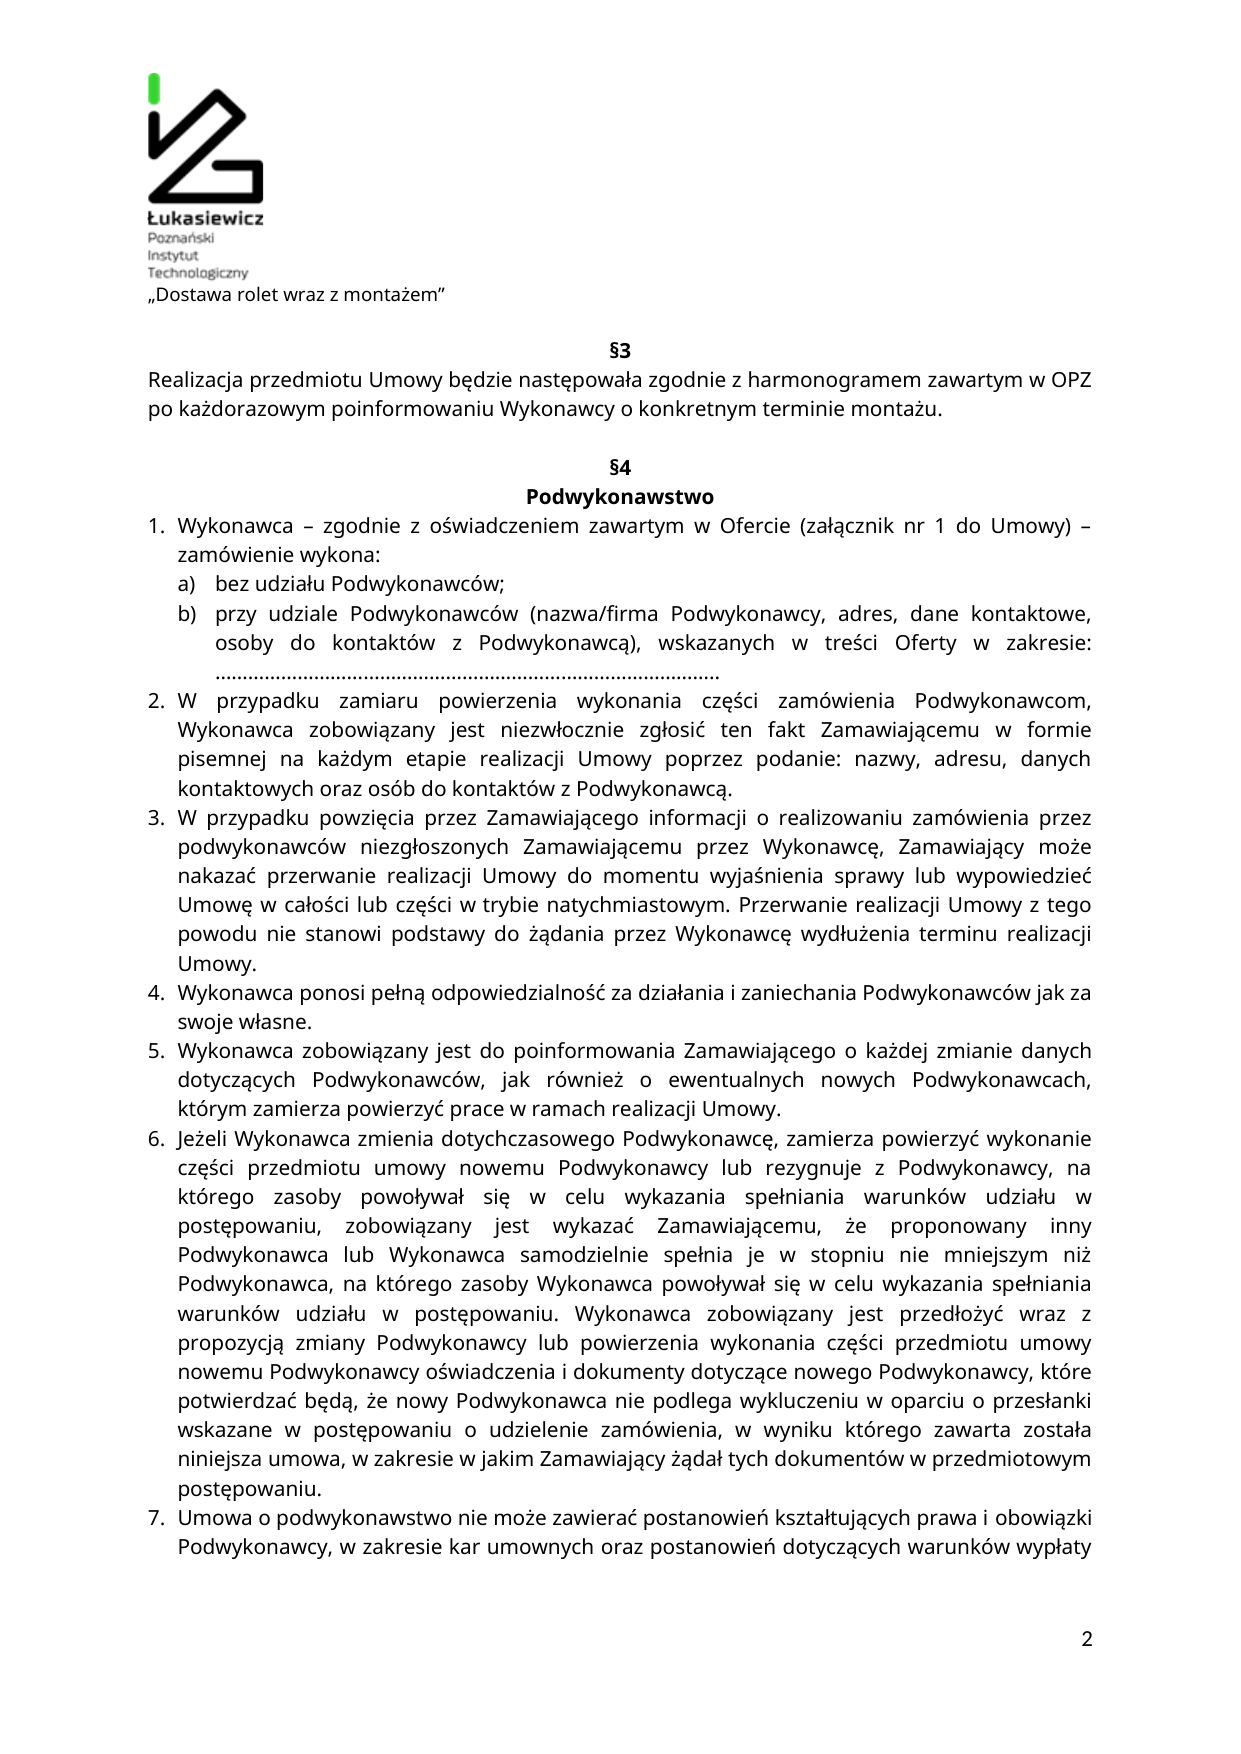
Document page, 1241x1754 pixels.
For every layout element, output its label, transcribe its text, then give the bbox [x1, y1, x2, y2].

list Wykonawca ponosi pełną odpowiedzialność za działania i zaniechania Podwykonawców jak za swoje własne. [148, 977, 1093, 1035]
text §3 [148, 335, 1093, 364]
list Wykonawca – zgodnie z oświadczeniem zawartym w Ofercie (załącznik nr 1 do Umowy) – zamówienie wykona: [148, 510, 1093, 568]
text Podwykonawstwo [148, 481, 1093, 510]
list W przypadku powzięcia przez Zamawiającego informacji o realizowaniu zamówienia przez podwykonawców niezgłoszonych Zamawiającemu przez Wykonawcę, Zamawiający może nakazać przerwanie realizacji Umowy do momentu wyjaśnienia sprawy lub wypowiedzieć Umowę w całości lub części w trybie natychmiastowym. Przerwanie realizacji Umowy z tego powodu nie stanowi podstawy do żądania przez Wykonawcę wydłużenia terminu realizacji Umowy. [148, 802, 1093, 977]
list Jeżeli Wykonawca zmienia dotychczasowego Podwykonawcę, zamierza powierzyć wykonanie części przedmiotu umowy nowemu Podwykonawcy lub rezygnuje z Podwykonawcy, na którego zasoby powoływał się w celu wykazania spełniania warunków udziału w postępowaniu, zobowiązany jest wykazać Zamawiającemu, że proponowany inny Podwykonawca lub Wykonawca samodzielnie spełnia je w stopniu nie mniejszym niż Podwykonawca, na którego zasoby Wykonawca powoływał się w celu wykazania spełniania warunków udziału w postępowaniu. Wykonawca zobowiązany jest przedłożyć wraz z propozycją zmiany Podwykonawcy lub powierzenia wykonania części przedmiotu umowy nowemu Podwykonawcy oświadczenia i dokumenty dotyczące nowego Podwykonawcy, które potwierdzać będą, że nowy Podwykonawca nie podlega wykluczeniu w oparciu o przesłanki wskazane w postępowaniu o udzielenie zamówienia, w wyniku którego zawarta została niniejsza umowa, w zakresie w jakim Zamawiający żądał tych dokumentów w przedmiotowym postępowaniu. [148, 1123, 1093, 1502]
list W przypadku zamiaru powierzenia wykonania części zamówienia Podwykonawcom, Wykonawca zobowiązany jest niezwłocznie zgłosić ten fakt Zamawiającemu w formie pisemnej na każdym etapie realizacji Umowy poprzez podanie: nazwy, adresu, danych kontaktowych oraz osób do kontaktów z Podwykonawcą. [148, 685, 1093, 802]
list bez udziału Podwykonawców; [177, 568, 1093, 598]
list przy udziale Podwykonawców (nazwa/firma Podwykonawcy, adres, dane kontaktowe, osoby do kontaktów z Podwykonawcą), wskazanych w treści Oferty w zakresie: ……………………………………………………………………………….. [177, 598, 1093, 685]
picture [147, 73, 264, 282]
list Wykonawca zobowiązany jest do poinformowania Zamawiającego o każdej zmianie danych dotyczących Podwykonawców, jak również o ewentualnych nowych Podwykonawcach, którym zamierza powierzyć prace w ramach realizacji Umowy. [148, 1035, 1093, 1123]
text §4 [148, 452, 1093, 481]
list Realizacja przedmiotu Umowy będzie następowała zgodnie z harmonogramem zawartym w OPZ po każdorazowym poinformowaniu Wykonawcy o konkretnym terminie montażu. [148, 364, 1093, 423]
